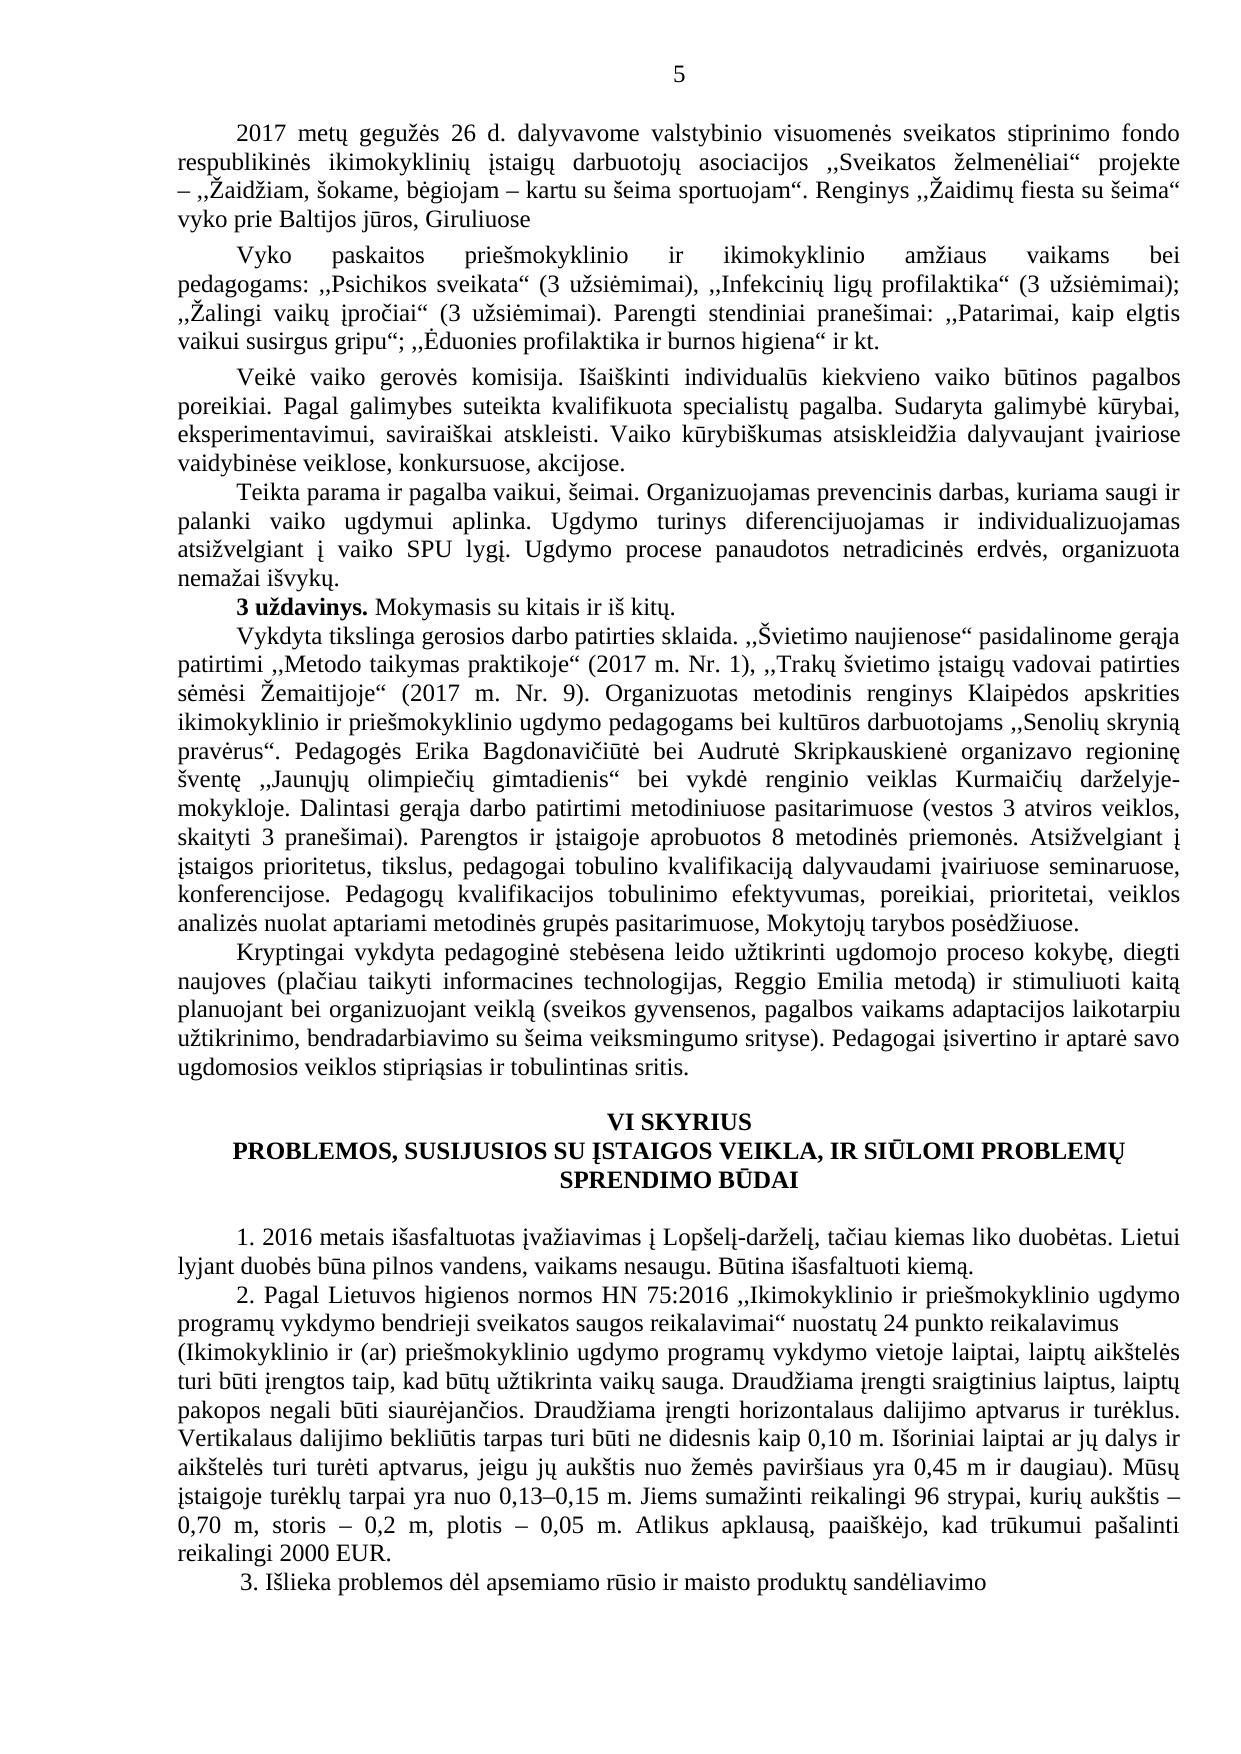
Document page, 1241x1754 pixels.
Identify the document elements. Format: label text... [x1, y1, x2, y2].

text 3. Išlieka problemos dėl apsemiamo rūsio ir maisto produktų sandėliavimo [177, 1567, 1181, 1596]
text (Ikimokyklinio ir (ar) priešmokyklinio ugdymo programų vykdymo vietoje laiptai, laiptų aikštelės turi būti įrengtos taip, kad būtų užtikrinta vaikų sauga. Draudžiama įrengti sraigtinius laiptus, laiptų pakopos negali būti siaurėjančios. Draudžiama įrengti horizontalaus dalijimo aptvarus ir turėklus. Vertikalaus dalijimo bekliūtis tarpas turi būti ne didesnis kaip 0,10 m. Išoriniai laiptai ar jų dalys ir aikštelės turi turėti aptvarus, jeigu jų aukštis nuo žemės paviršiaus yra 0,45 m ir daugiau). Mūsų įstaigoje turėklų tarpai yra nuo 0,13–0,15 m. Jiems sumažinti reikalingi 96 strypai, kurių aukštis – 0,70 m, storis – 0,2 m, plotis – 0,05 m. Atlikus apklausą, paaiškėjo, kad trūkumui pašalinti reikalingi 2000 EUR. [177, 1337, 1181, 1567]
text PROBLEMOS, SUSIJUSIOS SU ĮSTAIGOS VEIKLA, IR SIŪLOMI PROBLEMŲ SPRENDIMO BŪDAI [177, 1136, 1181, 1193]
text VI SKYRIUS [177, 1107, 1181, 1136]
text Teikta parama ir pagalba vaikui, šeimai. Organizuojamas prevencinis darbas, kuriama saugi ir palanki vaiko ugdymui aplinka. Ugdymo turinys diferencijuojamas ir individualizuojamas atsižvelgiant į vaiko SPU lygį. Ugdymo procese panaudotos netradicinės erdvės, organizuota nemažai išvykų. [177, 477, 1181, 592]
text 2017 metų gegužės 26 d. dalyvavome valstybinio visuomenės sveikatos stiprinimo fondo respublikinės ikimokyklinių įstaigų darbuotojų asociacijos ,,Sveikatos želmenėliai“ projekte – ,,Žaidžiam, šokame, bėgiojam – kartu su šeima sportuojam“. Renginys ,,Žaidimų fiesta su šeima“ vyko prie Baltijos jūros, Giruliuose [177, 118, 1181, 233]
text 3 uždavinys. Mokymasis su kitais ir iš kitų. [177, 592, 1181, 621]
text 1. 2016 metais išasfaltuotas įvažiavimas į Lopšelį-darželį, tačiau kiemas liko duobėtas. Lietui lyjant duobės būna pilnos vandens, vaikams nesaugu. Būtina išasfaltuoti kiemą. [177, 1222, 1181, 1280]
text 2. Pagal Lietuvos higienos normos HN 75:2016 ,,Ikimokyklinio ir priešmokyklinio ugdymo programų vykdymo bendrieji sveikatos saugos reikalavimai“ nuostatų 24 punkto reikalavimus [177, 1280, 1181, 1337]
text Kryptingai vykdyta pedagoginė stebėsena leido užtikrinti ugdomojo proceso kokybę, diegti naujoves (plačiau taikyti informacines technologijas, Reggio Emilia metodą) ir stimuliuoti kaitą planuojant bei organizuojant veiklą (sveikos gyvensenos, pagalbos vaikams adaptacijos laikotarpiu užtikrinimo, bendradarbiavimo su šeima veiksmingumo srityse). Pedagogai įsivertino ir aptarė savo ugdomosios veiklos stipriąsias ir tobulintinas sritis. [177, 937, 1181, 1081]
text Vyko paskaitos priešmokyklinio ir ikimokyklinio amžiaus vaikams bei pedagogams: ,,Psichikos sveikata“ (3 užsiėmimai), ,,Infekcinių ligų profilaktika“ (3 užsiėmimai); ,,Žalingi vaikų įpročiai“ (3 užsiėmimai). Parengti stendiniai pranešimai: ,,Patarimai, kaip elgtis vaikui susirgus gripu“; ,,Ėduonies profilaktika ir burnos higiena“ ir kt. [177, 240, 1181, 355]
text Vykdyta tikslinga gerosios darbo patirties sklaida. ,,Švietimo naujienose“ pasidalinome gerąja patirtimi ,,Metodo taikymas praktikoje“ (2017 m. Nr. 1), ,,Trakų švietimo įstaigų vadovai patirties sėmėsi Žemaitijoje“ (2017 m. Nr. 9). Organizuotas metodinis renginys Klaipėdos apskrities ikimokyklinio ir priešmokyklinio ugdymo pedagogams bei kultūros darbuotojams ,,Senolių skrynią pravėrus“. Pedagogės Erika Bagdonavičiūtė bei Audrutė Skripkauskienė organizavo regioninę šventę ,,Jaunųjų olimpiečių gimtadienis“ bei vykdė renginio veiklas Kurmaičių darželyje-mokykloje. Dalintasi gerąja darbo patirtimi metodiniuose pasitarimuose (vestos 3 atviros veiklos, skaityti 3 pranešimai). Parengtos ir įstaigoje aprobuotos 8 metodinės priemonės. Atsižvelgiant į įstaigos prioritetus, tikslus, pedagogai tobulino kvalifikaciją dalyvaudami įvairiuose seminaruose, konferencijose. Pedagogų kvalifikacijos tobulinimo efektyvumas, poreikiai, prioritetai, veiklos analizės nuolat aptariami metodinės grupės pasitarimuose, Mokytojų tarybos posėdžiuose. [177, 621, 1181, 937]
text Veikė vaiko gerovės komisija. Išaiškinti individualūs kiekvieno vaiko būtinos pagalbos poreikiai. Pagal galimybes suteikta kvalifikuota specialistų pagalba. Sudaryta galimybė kūrybai, eksperimentavimui, saviraiškai atskleisti. Vaiko kūrybiškumas atsiskleidžia dalyvaujant įvairiose vaidybinėse veiklose, konkursuose, akcijose. [177, 362, 1181, 477]
